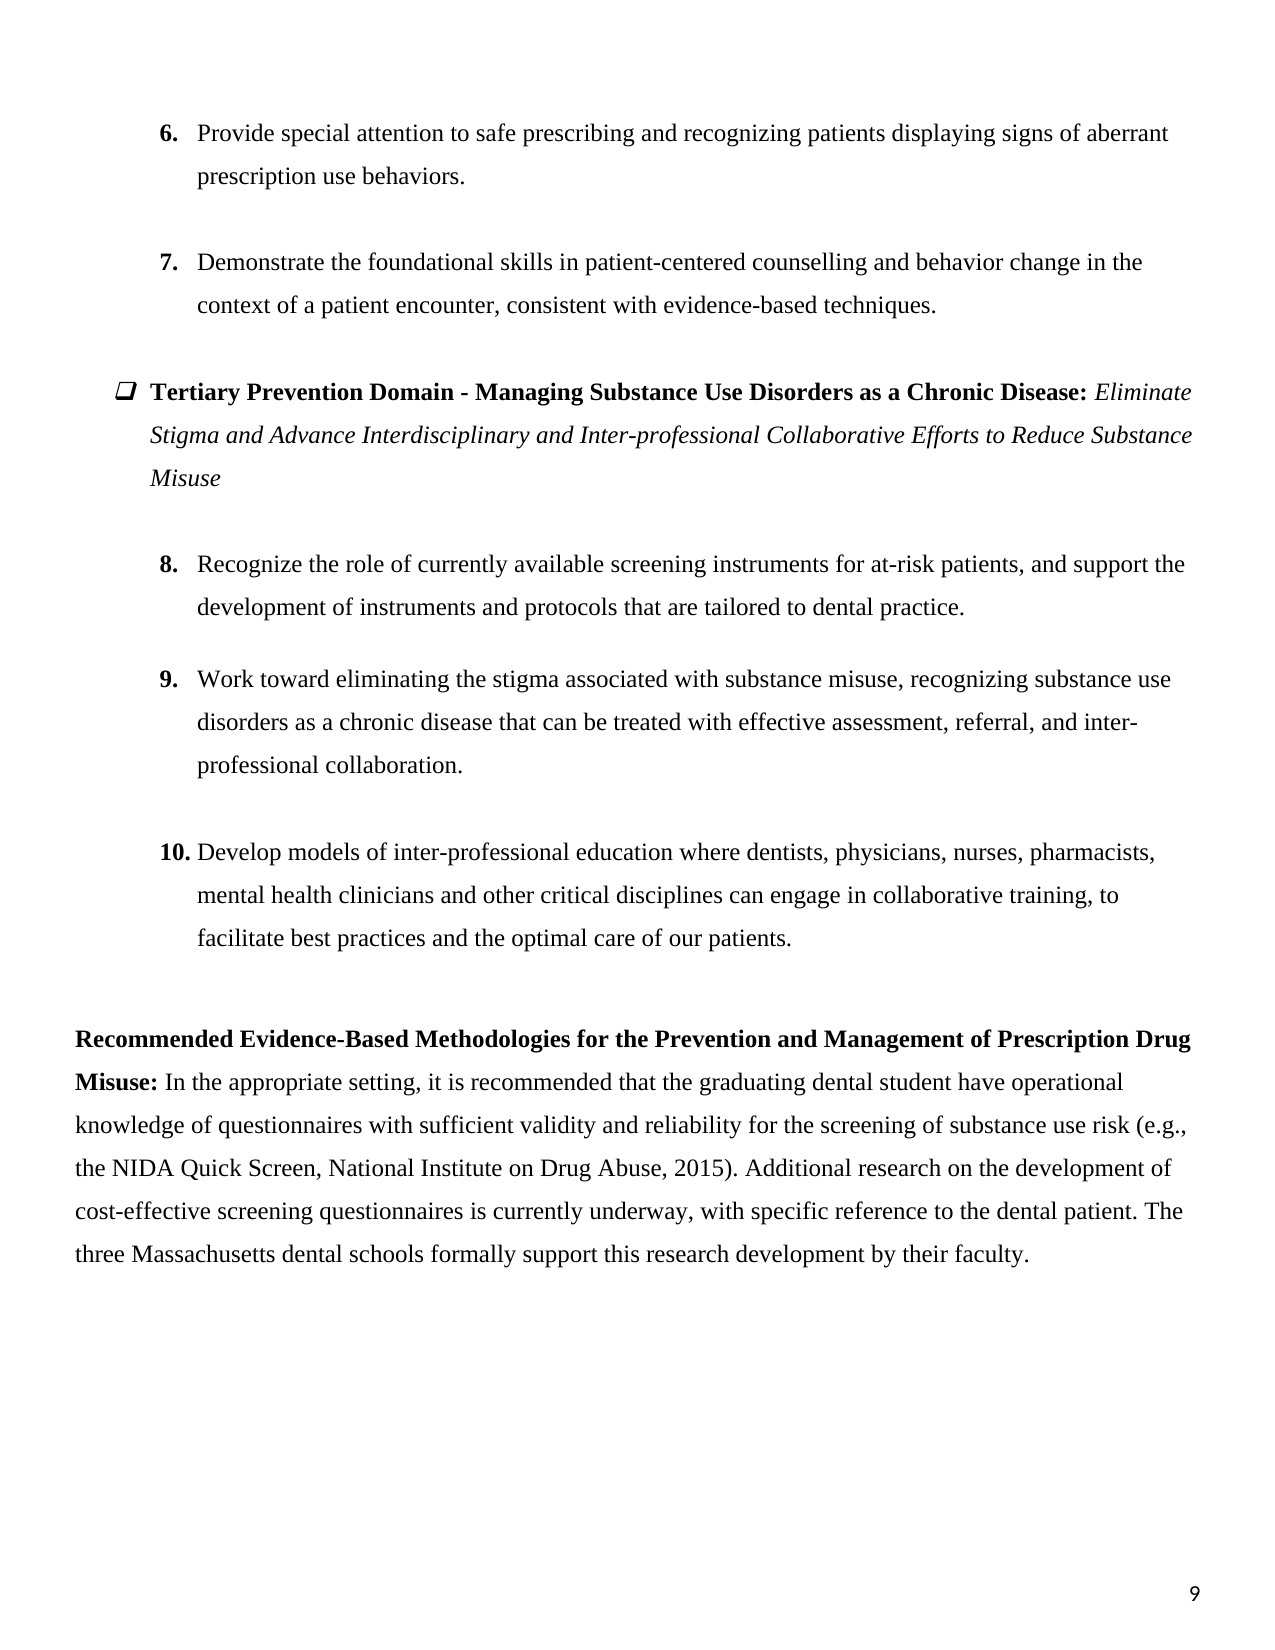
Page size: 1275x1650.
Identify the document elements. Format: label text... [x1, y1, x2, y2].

list Provide special attention to safe prescribing and recognizing patients displaying signs of aberrant prescription use behaviors. [159, 118, 1200, 190]
list Work toward eliminating the stigma associated with substance misuse, recognizing substance use disorders as a chronic disease that can be treated with effective assessment, referral, and inter-professional collaboration. [159, 664, 1200, 779]
list Tertiary Prevention Domain - Managing Substance Use Disorders as a Chronic Disease: Eliminate Stigma and Advance Interdisciplinary and Inter-professional Collaborative Efforts to Reduce Substance Misuse [112, 377, 1200, 492]
title Recommended Evidence-Based Methodologies for the Prevention and Management of Prescription Drug Misuse: In the appropriate setting, it is recommended that the graduating dental student have operational knowledge of questionnaires with sufficient validity and reliability for the screening of substance use risk (e.g., the NIDA Quick Screen, National Institute on Drug Abuse, 2015). Additional research on the development of cost-effective screening questionnaires is currently underway, with specific reference to the dental patient. The three Massachusetts dental schools formally support this research development by their faculty. [75, 1024, 1200, 1268]
list Recognize the role of currently available screening instruments for at-risk patients, and support the development of instruments and protocols that are tailored to dental practice. [159, 549, 1200, 621]
list Demonstrate the foundational skills in patient-centered counselling and behavior change in the context of a patient encounter, consistent with evidence-based techniques. [159, 247, 1200, 319]
list Develop models of inter-professional education where dentists, physicians, nurses, pharmacists, mental health clinicians and other critical disciplines can engage in collaborative training, to facilitate best practices and the optimal care of our patients. [159, 837, 1200, 952]
